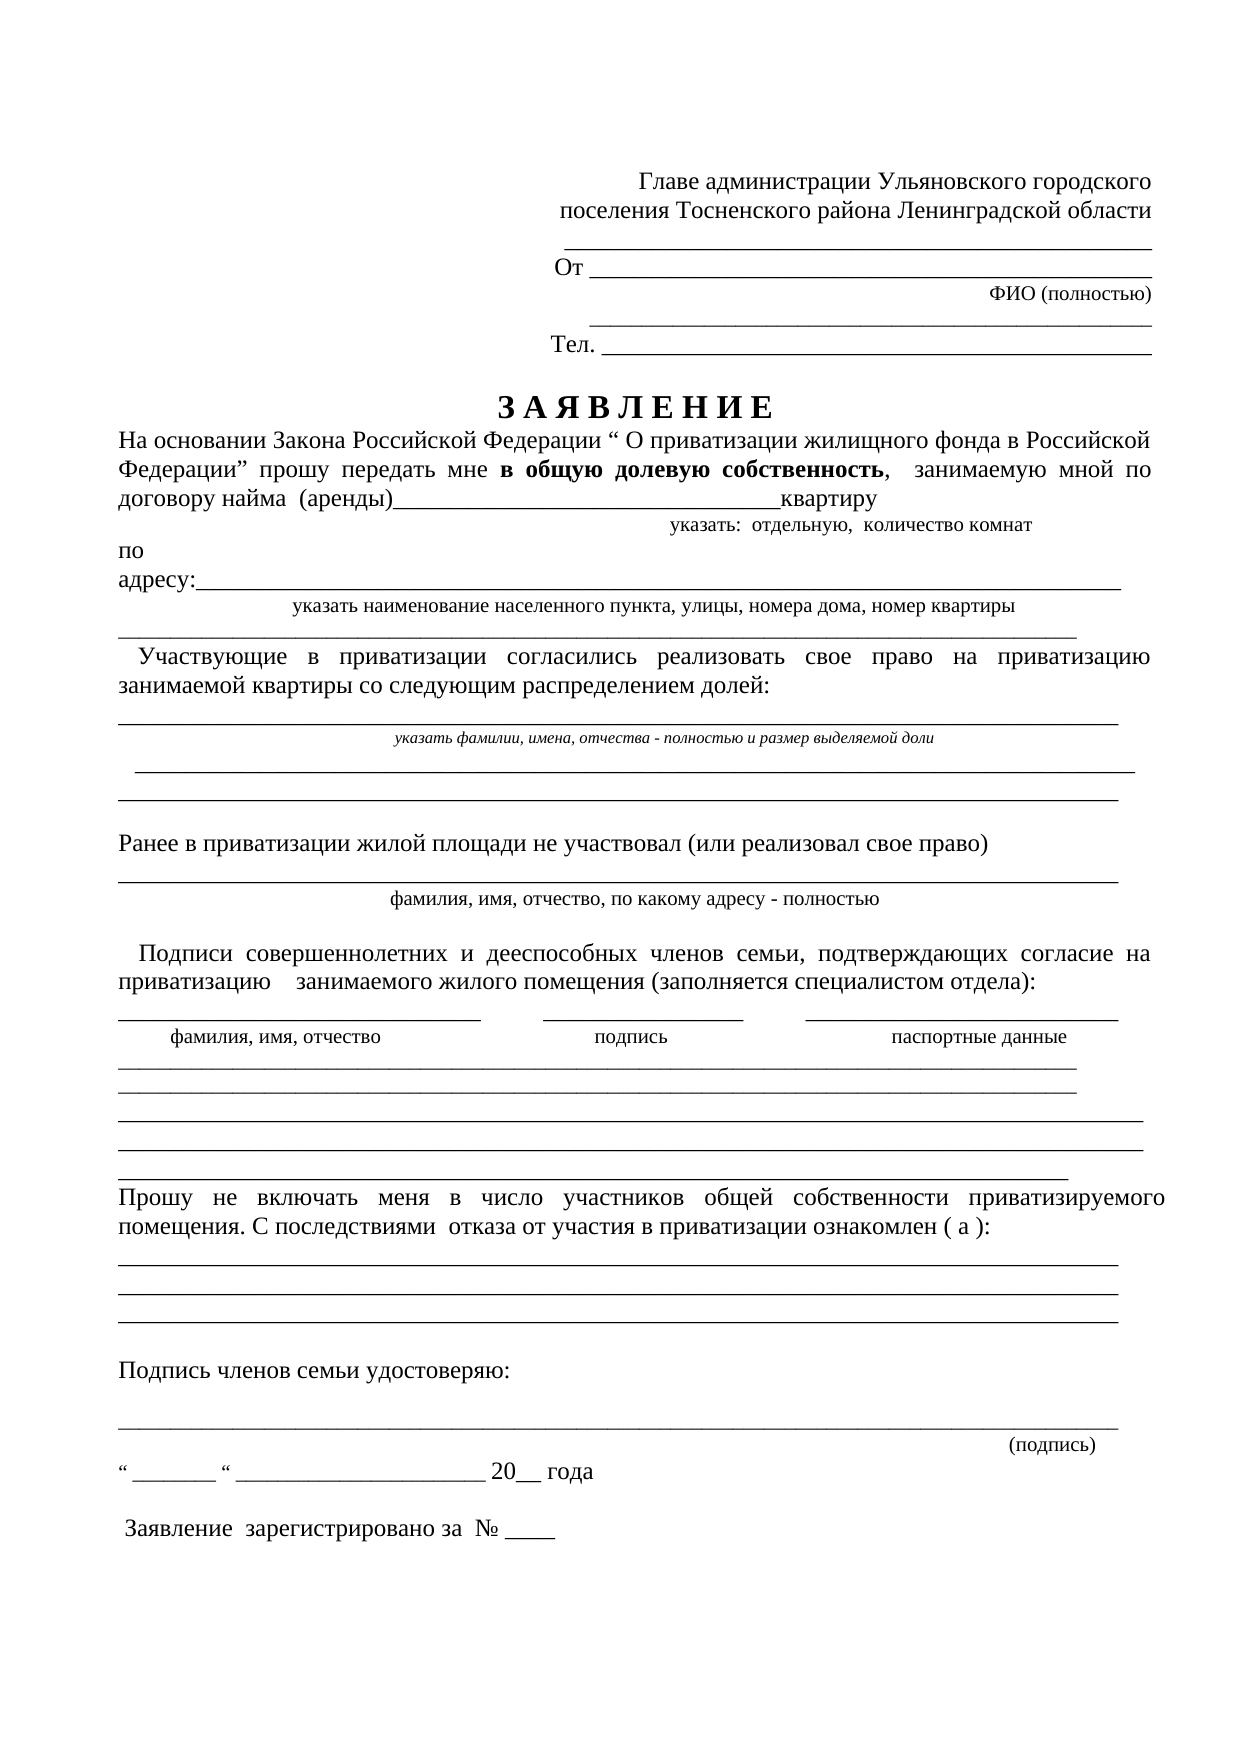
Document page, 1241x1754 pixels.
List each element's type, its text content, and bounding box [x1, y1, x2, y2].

text фамилия, имя, отчество подпись паспортные данные [118, 1024, 1152, 1048]
text ________________________________________________________________________________________________ [118, 1408, 1152, 1432]
text ____________________________________________________________________________________________ [118, 1072, 1152, 1096]
text Прошу не включать меня в число участников общей собственности приватизируемого помещения. С последствиями отказа от участия в приватизации ознакомлен ( а ): [118, 1182, 1167, 1240]
text “ ________ “ ________________________ 20__ года [118, 1456, 1152, 1484]
text ________________________________________________________________________________ [118, 699, 1152, 727]
text Подпись членов семьи удостоверяю: [118, 1355, 1152, 1384]
text Участвующие в приватизации согласились реализовать свое право на приватизацию занимаемой квартиры со следующим распределением долей: [118, 641, 1152, 699]
text указать наименование населенного пункта, улицы, номера дома, номер квартиры [118, 593, 1152, 617]
text указать: отдельную, количество комнат [118, 511, 1152, 536]
text ________________________________________________________________________________ [118, 1240, 1152, 1269]
text Главе администрации Ульяновского городского [118, 166, 1152, 195]
text На основании Закона Российской Федерации “ О приватизации жилищного фонда в Российской Федерации” прошу передать мне в общую долевую собственность, занимаемую мной по договору найма (аренды)_______________________________квартиру [118, 425, 1152, 511]
text _____________________________ ________________ _________________________ [118, 995, 1152, 1024]
text ____________________________________________________________________________________________ [118, 617, 1152, 641]
text Ранее в приватизации жилой площади не участвовал (или реализовал свое право) [118, 828, 1152, 857]
text ____________________________________________________________________________________________ [118, 1048, 1152, 1072]
text Заявление зарегистрировано за № ____ [118, 1513, 1152, 1542]
text указать фамилии, имена, отчества - полностью и размер выделяемой доли ________________________________________________________________________________ [118, 727, 1152, 775]
text Подписи совершеннолетних и дееспособных членов семьи, подтверждающих согласие на приватизацию занимаемого жилого помещения (заполняется специалистом отдела): [103, 938, 1152, 995]
text по адресу:__________________________________________________________________________ [118, 536, 1152, 593]
text фамилия, имя, отчество, по какому адресу - полностью [118, 886, 1152, 910]
text поселения Тосненского района Ленинградской области [118, 195, 1152, 224]
text От _____________________________________________ ФИО (полностью) ______________________________________________________ [118, 252, 1152, 329]
text ________________________________________________________________________________ [118, 1269, 1152, 1297]
text ________________________________________________________________________________________________________________________________________________________________________________________________________________________________________________ [118, 1096, 1152, 1182]
text ________________________________________________________________________________ [118, 857, 1152, 886]
text З А Я В Л Е Н И Е [118, 387, 1152, 425]
text Тел. ____________________________________________ [118, 329, 1152, 358]
text ________________________________________________________________________________ [118, 1297, 1152, 1326]
text ________________________________________________________________________________ [118, 775, 1152, 804]
text (подпись) [118, 1432, 1152, 1456]
text _______________________________________________ [118, 224, 1152, 252]
